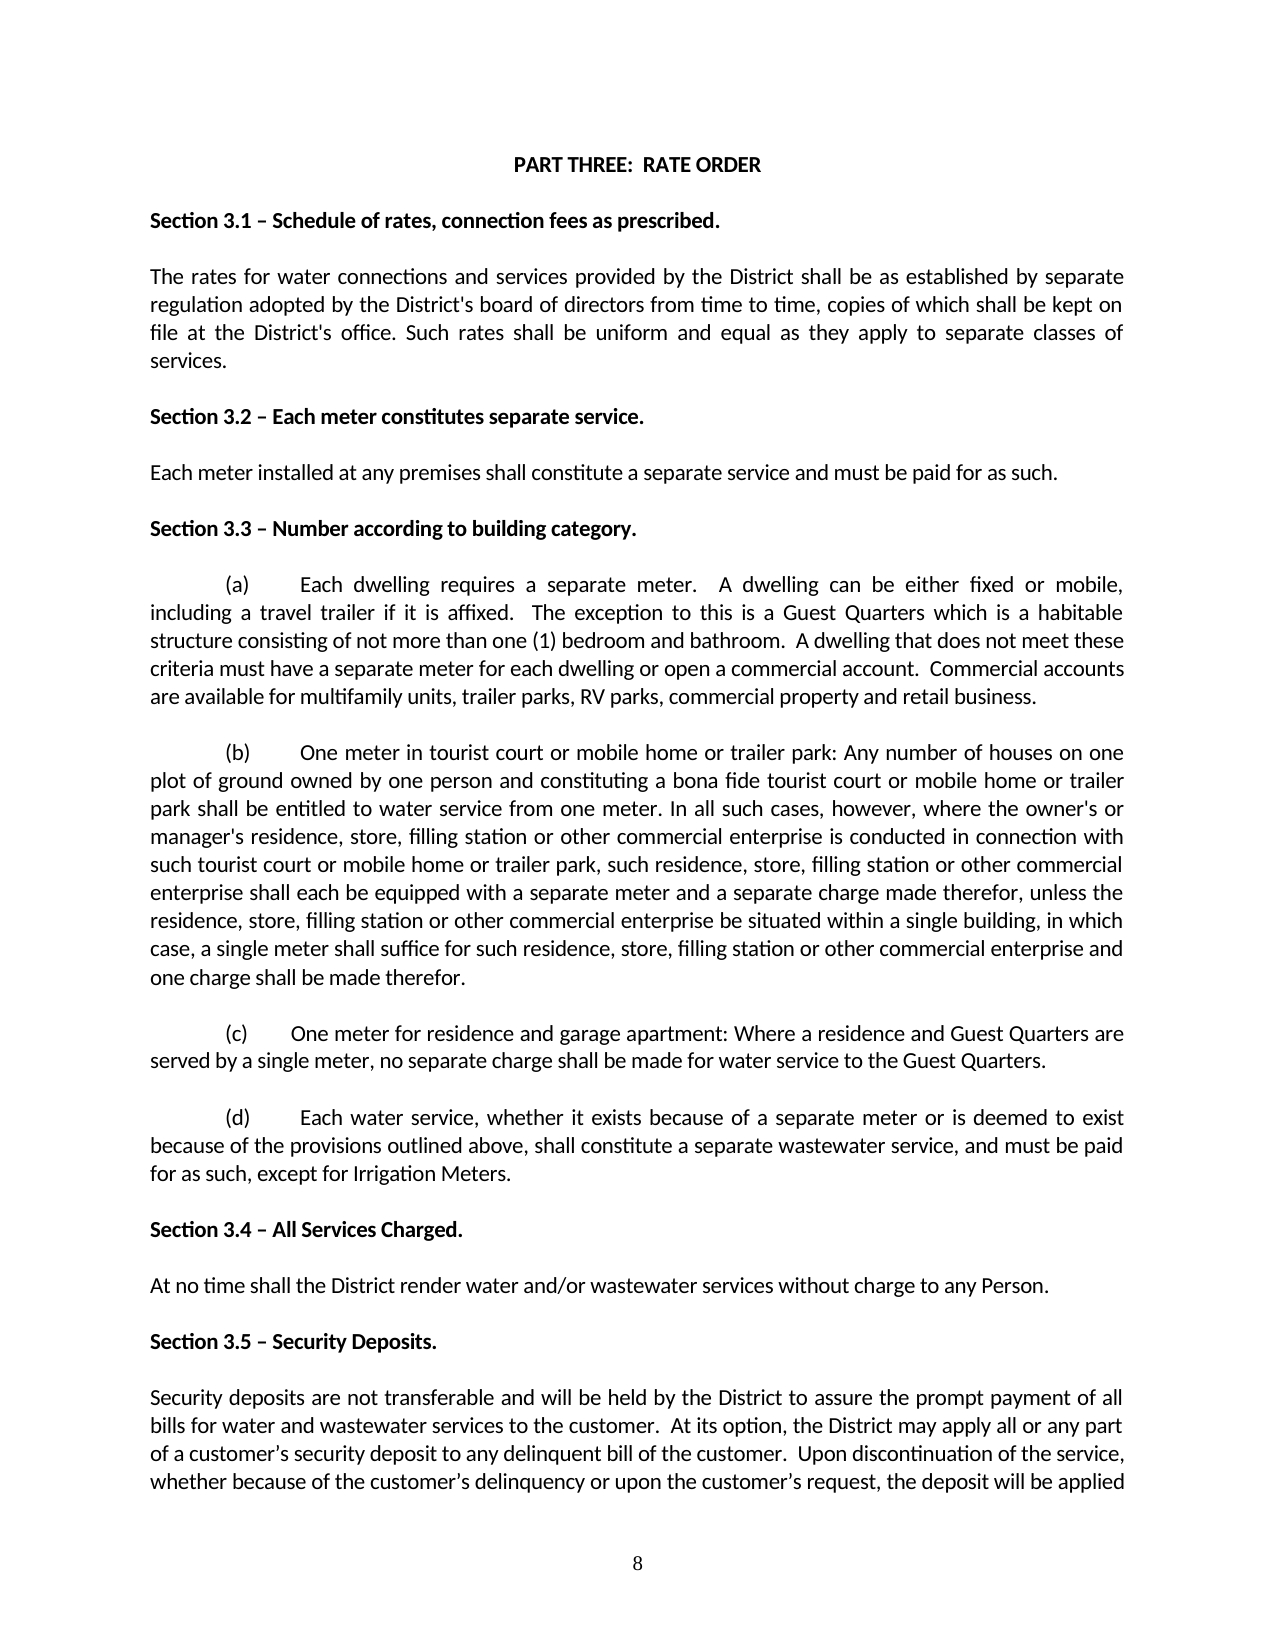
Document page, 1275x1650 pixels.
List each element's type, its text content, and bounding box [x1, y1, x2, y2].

text Section 3.1 – Schedule of rates, connection fees as prescribed. [150, 206, 1125, 234]
list Each dwelling requires a separate meter. A dwelling can be either fixed or mobile, including a travel trailer if it is affixed. The exception to this is a Guest Quarters which is a habitable structure consisting of not more than one (1) bedroom and bathroom. A dwelling that does not meet these criteria must have a separate meter for each dwelling or open a commercial account. Commercial accounts are available for multifamily units, trailer parks, RV parks, commercial property and retail business. [150, 570, 1125, 710]
text (d) Each water service, whether it exists because of a separate meter or is deemed to exist because of the provisions outlined above, shall constitute a separate wastewater service, and must be paid for as such, except for Irrigation Meters. [150, 1103, 1125, 1187]
text The rates for water connections and services provided by the District shall be as established by separate regulation adopted by the District's board of directors from time to time, copies of which shall be kept on file at the District's office. Such rates shall be uniform and equal as they apply to separate classes of services. [150, 262, 1125, 374]
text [150, 1383, 1125, 1495]
text PART THREE: RATE ORDER [150, 150, 1125, 178]
text Section 3.2 – Each meter constitutes separate service. [150, 402, 1125, 430]
text Section 3.4 – All Services Charged. [150, 1215, 1125, 1243]
text Section 3.5 – Security Deposits. [150, 1327, 1125, 1355]
text At no time shall the District render water and/or wastewater services without charge to any Person. [150, 1271, 1125, 1299]
text Each meter installed at any premises shall constitute a separate service and must be paid for as such. [150, 458, 1125, 486]
list One meter for residence and garage apartment: Where a residence and Guest Quarters are served by a single meter, no separate charge shall be made for water service to the Guest Quarters. [150, 1019, 1125, 1075]
text Section 3.3 – Number according to building category. [150, 514, 1125, 542]
text (b) One meter in tourist court or mobile home or trailer park: Any number of houses on one plot of ground owned by one person and constituting a bona fide tourist court or mobile home or trailer park shall be entitled to water service from one meter. In all such cases, however, where the owner's or manager's residence, store, filling station or other commercial enterprise is conducted in connection with such tourist court or mobile home or trailer park, such residence, store, filling station or other commercial enterprise shall each be equipped with a separate meter and a separate charge made therefor, unless the residence, store, filling station or other commercial enterprise be situated within a single building, in which case, a single meter shall suffice for such residence, store, filling station or other commercial enterprise and one charge shall be made therefor. [150, 738, 1125, 991]
